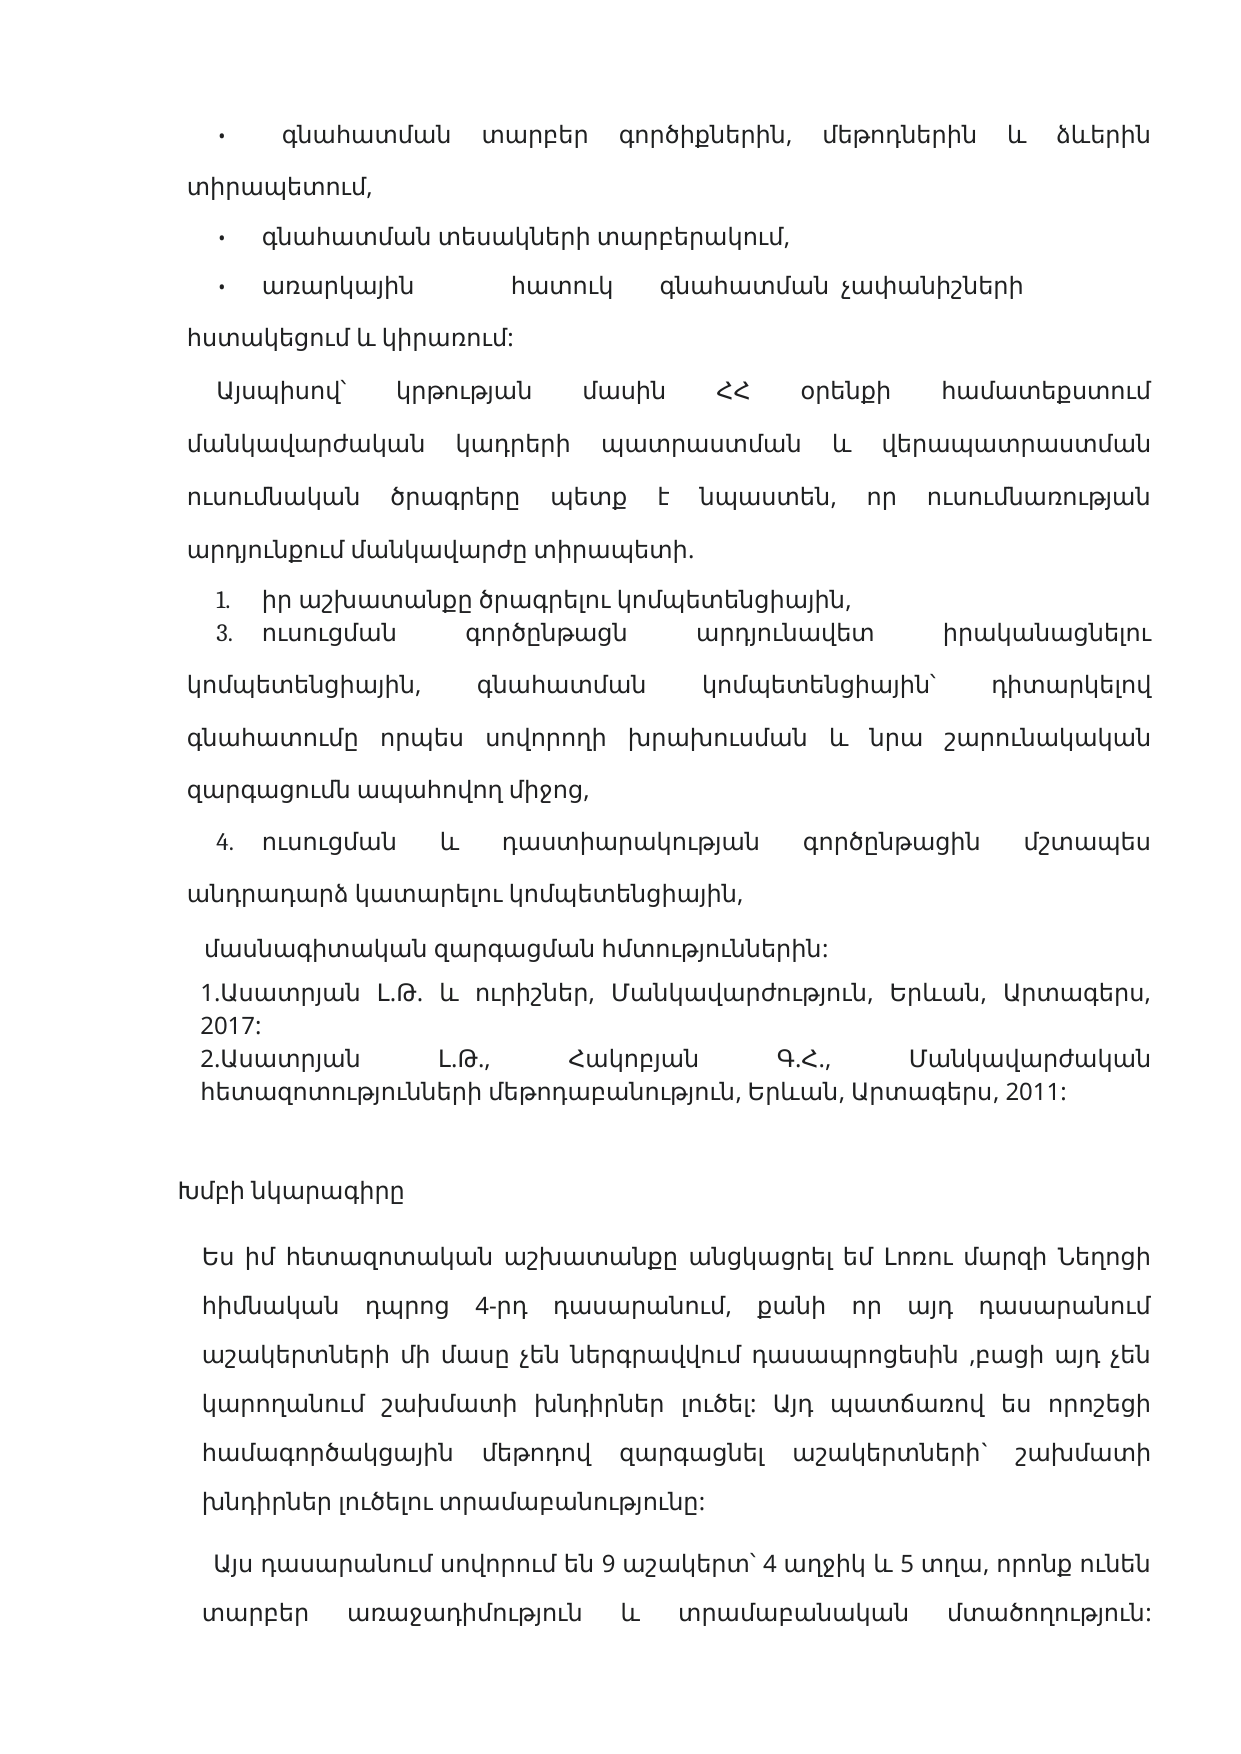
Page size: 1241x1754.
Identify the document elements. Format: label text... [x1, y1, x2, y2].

text Ես իմ հետազոտական աշխատանքը անցկացրել եմ Լոռու մարզի Նեղոցի հիմնական դպրոց 4-րդ դասարանում, քանի որ այդ դասարանում աշակերտների մի մասը չեն ներգրավվում դասապրոցեսին ,բացի այդ չեն կարողանում շախմատի խնդիրներ լուծել: Այդ պատճառով ես որոշեցի համագործակցային մեթոդով զարգացնել աշակերտների` շախմատի խնդիրներ լուծելու տրամաբանությունը: [202, 1240, 1152, 1517]
text 2.Ասատրյան Լ.Թ., Հակոբյան Գ.Հ., Մանկավարժական հետազոտությունների մեթոդաբանություն, Երևան, Արտագերս, 2011: [200, 1042, 1152, 1107]
list գնահատման տարբեր գործիքներին, մեթոդներին և ձևերին տիրապետում, [187, 118, 1152, 203]
list առարկային հատուկ գնահատման չափանիշների հստակեցում և կիրառում: [187, 269, 1152, 354]
subtitle Խմբի նկարագիրը [177, 1174, 1152, 1207]
text Այսպիսով՝ կրթության մասին ՀՀ օրենքի համատեքստում մանկավարժական կադրերի պատրաստման և վերապատրաստման ուսումնական ծրագրերը պետք է նպաստեն, որ ուսումնառության արդյունքում մանկավարժը տիրապետի. [187, 373, 1152, 566]
list ուսուցման և դաստիարակության գործընթացին մշտապես անդրադարձ կատարելու կոմպետենցիային, [187, 825, 1152, 910]
list իր աշխատանքը ծրագրելու կոմպետենցիային, [216, 586, 1152, 614]
text մասնագիտական զարգացման հմտություններին: [204, 932, 1152, 964]
list գնահատման տեսակների տարբերակում, [216, 222, 1152, 251]
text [202, 1546, 1152, 1628]
text 1.Ասատրյան Լ.Թ. և ուրիշներ, Մանկավարժություն, Երևան, Արտագերս, 2017: [200, 976, 1152, 1041]
list ուսուցման գործընթացն արդյունավետ իրականացնելու կոմպետենցիային, գնահատման կոմպետենցիային՝ դիտարկելով գնահատումը որպես սովորողի խրախուսման և նրա շարունակական զարգացումն ապահովող միջոց, [187, 616, 1152, 805]
